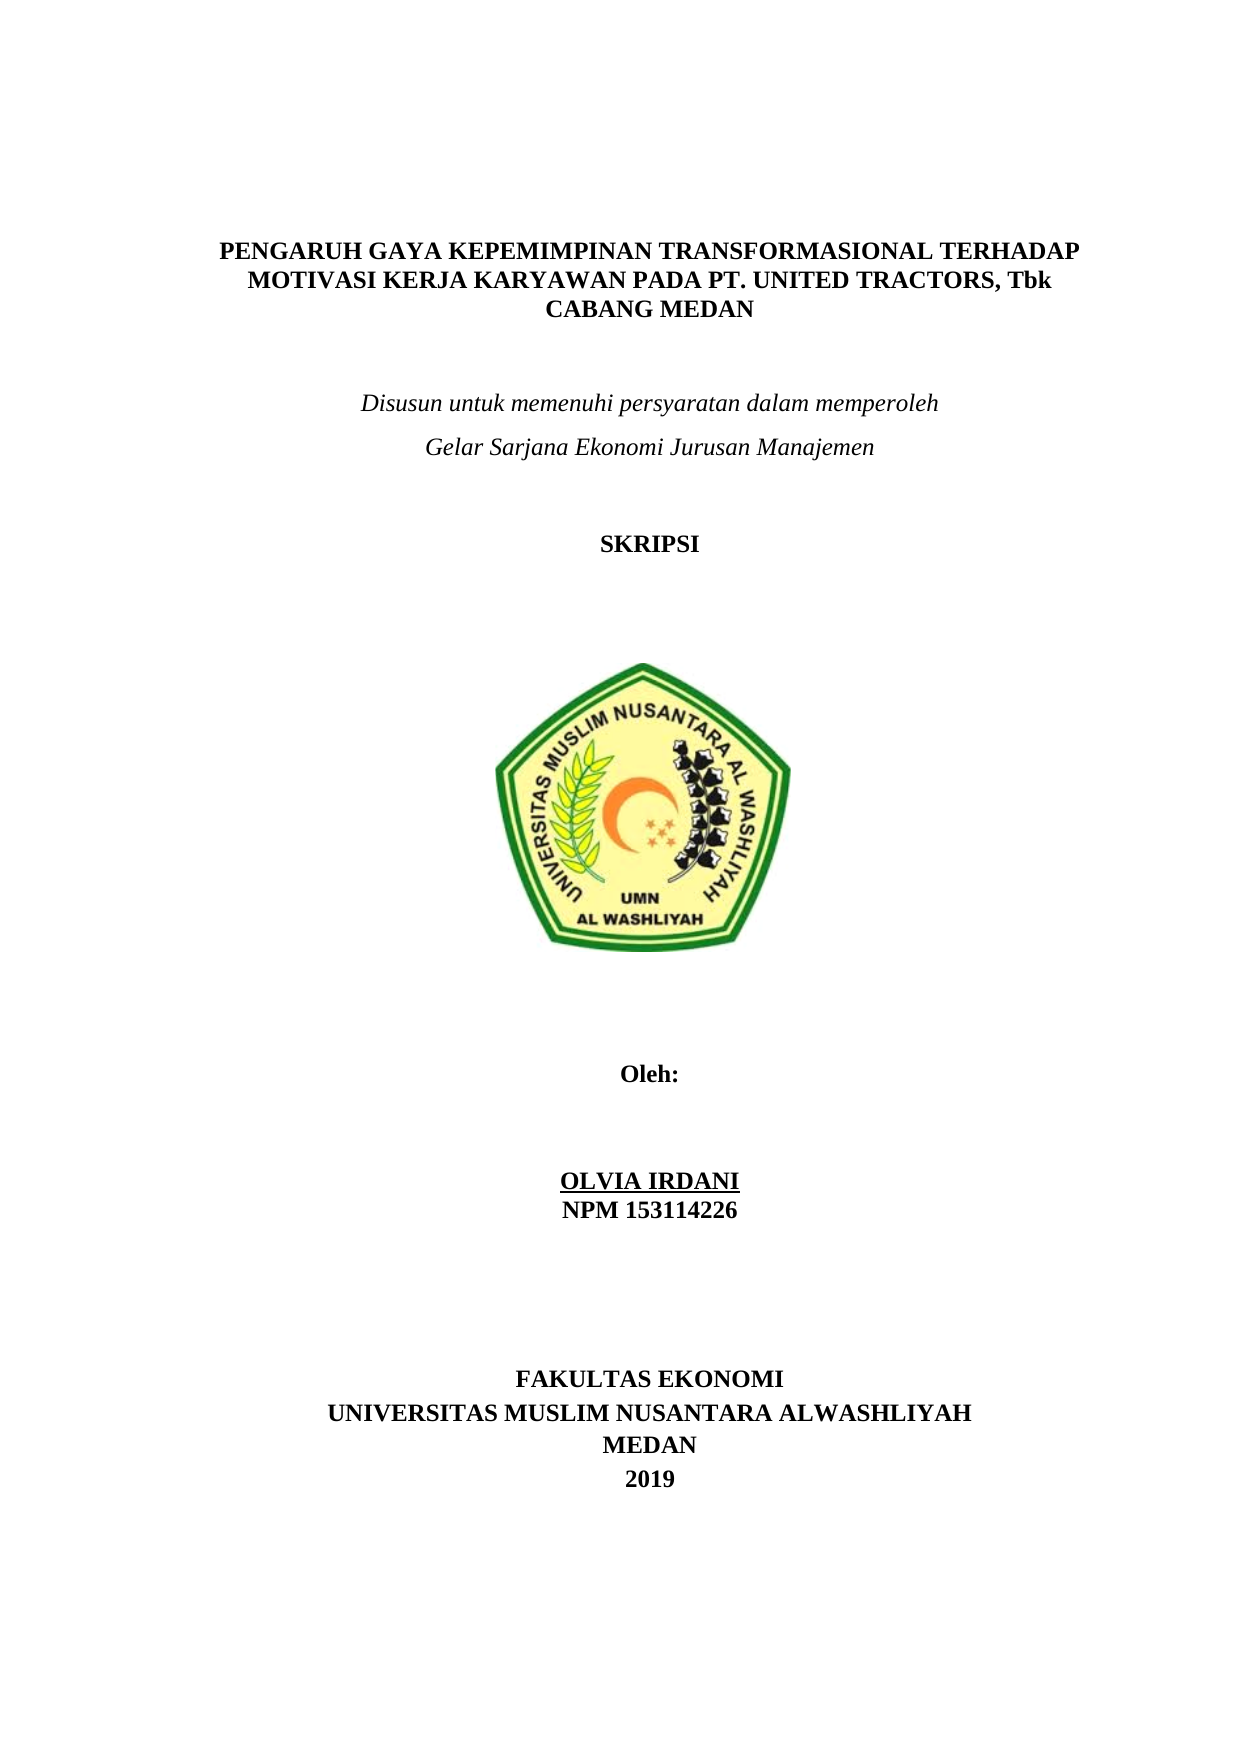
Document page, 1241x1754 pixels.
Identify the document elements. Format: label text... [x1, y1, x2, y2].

list Disusun untuk memenuhi persyaratan dalam memperoleh [236, 388, 1063, 417]
text NPM 153114226 [236, 1195, 1063, 1224]
list PENGARUH GAYA KEPEMIMPINAN TRANSFORMASIONAL TERHADAP MOTIVASI KERJA KARYAWAN PADA PT. UNITED TRACTORS, Tbk CABANG MEDAN [207, 236, 1093, 322]
text 2019 [236, 1464, 1063, 1492]
list Gelar Sarjana Ekonomi Jurusan Manajemen [236, 432, 1063, 460]
text UNIVERSITAS MUSLIM NUSANTARA ALWASHLIYAH [236, 1398, 1063, 1426]
text SKRIPSI [236, 529, 1063, 557]
text FAKULTAS EKONOMI [236, 1364, 1063, 1393]
text OLVIA IRDANI [236, 1166, 1063, 1195]
text Oleh: [236, 1059, 1063, 1087]
text MEDAN [236, 1431, 1063, 1459]
picture [495, 663, 791, 952]
